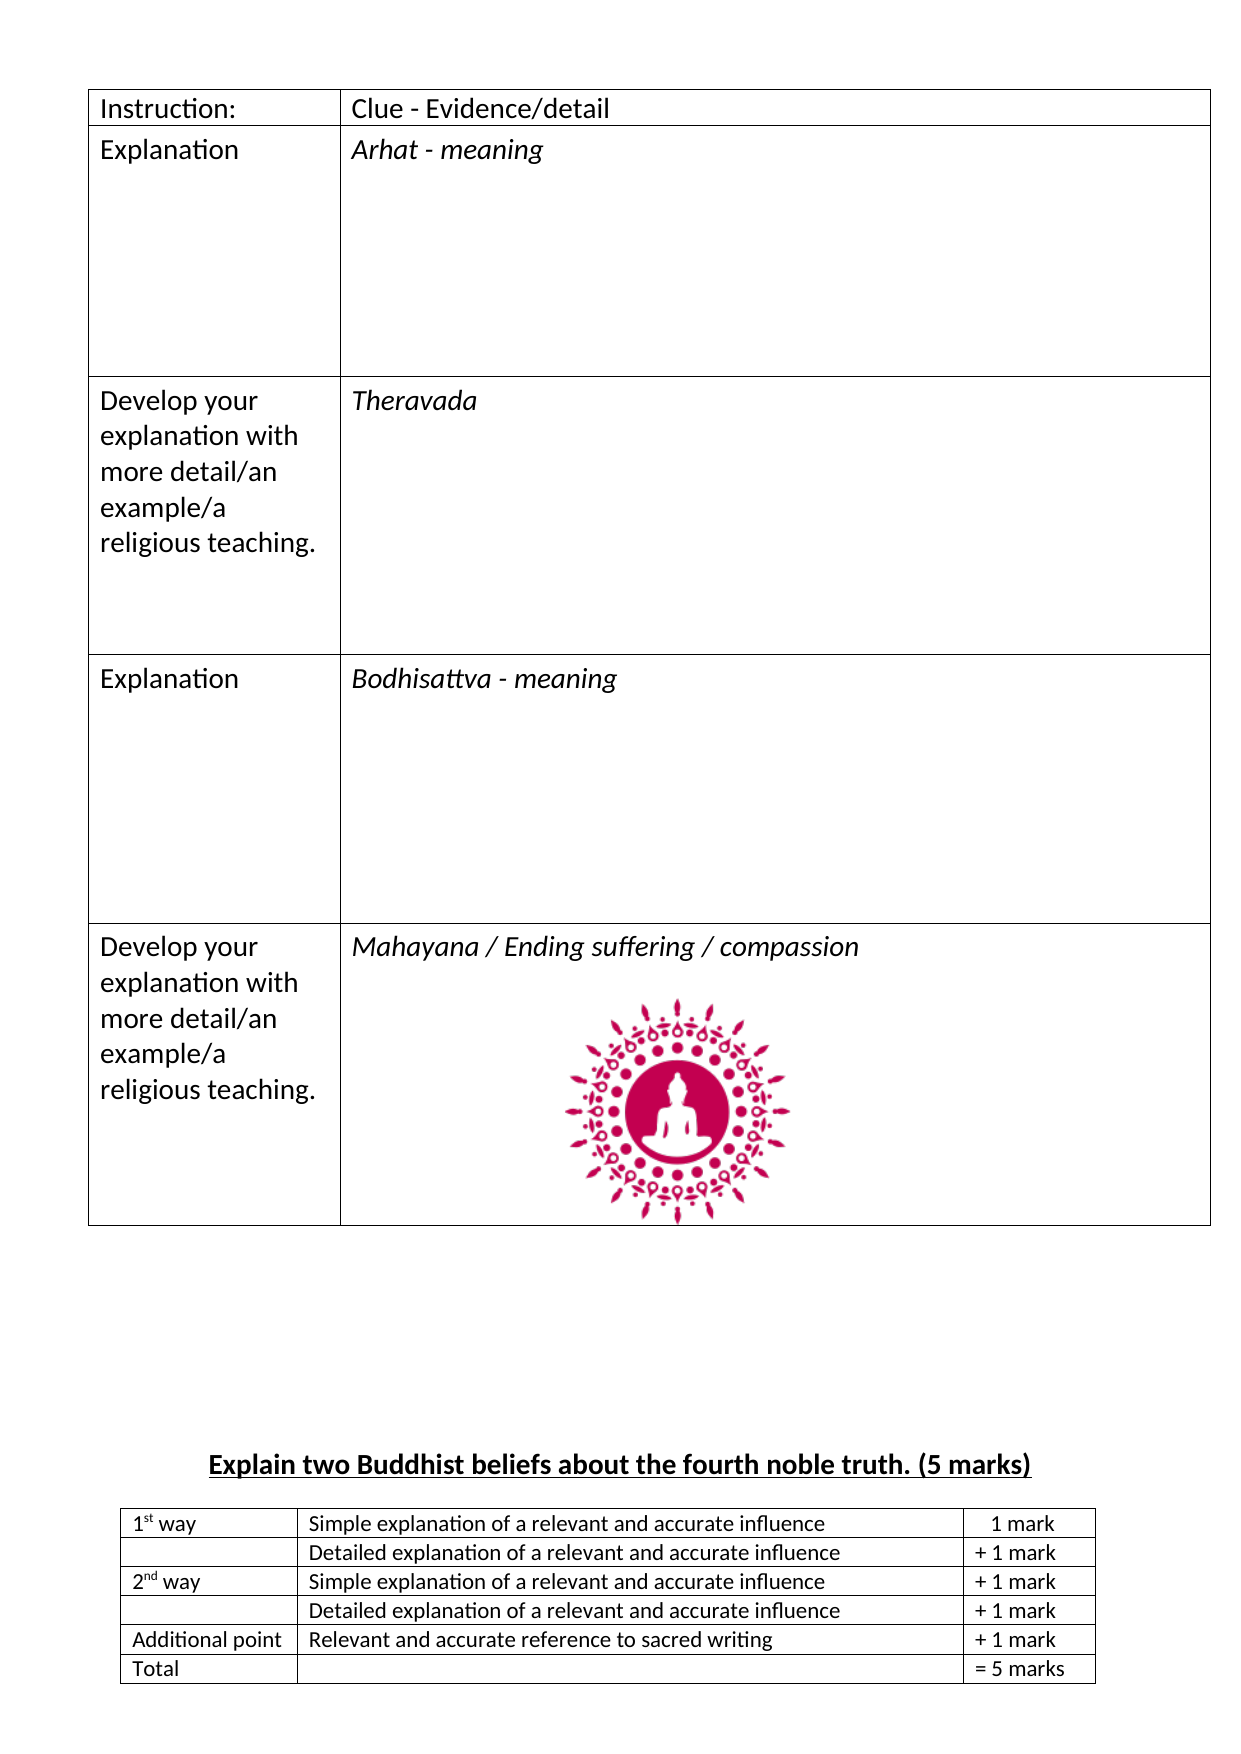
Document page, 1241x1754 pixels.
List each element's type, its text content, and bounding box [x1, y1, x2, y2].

table_cell Develop your explanation with more detail/an example/a religious teaching. [89, 377, 340, 654]
table_cell [121, 1596, 297, 1624]
table_cell [298, 1655, 963, 1682]
table_cell Additional point [121, 1625, 297, 1653]
table_cell + 1 mark [964, 1596, 1095, 1624]
table_cell [121, 1538, 297, 1566]
table_cell + 1 mark [964, 1625, 1095, 1653]
picture [564, 998, 791, 1225]
table_header 1st way [121, 1509, 297, 1537]
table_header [341, 90, 1210, 125]
table_header 1 mark [964, 1509, 1095, 1537]
table_cell Total [121, 1655, 297, 1682]
table_cell 2nd way [121, 1567, 297, 1595]
table_header Instruction: [89, 90, 340, 125]
table_cell Explanation [89, 126, 340, 376]
table_cell = 5 marks [964, 1655, 1095, 1682]
table_cell + 1 mark [964, 1567, 1095, 1595]
table_cell Mahayana / Ending suffering / compassion [341, 924, 1210, 1225]
table_cell + 1 mark [964, 1538, 1095, 1566]
table_cell Detailed explanation of a relevant and accurate influence [298, 1596, 963, 1624]
table_header Simple explanation of a relevant and accurate influence [298, 1509, 963, 1537]
table_cell Detailed explanation of a relevant and accurate influence [298, 1538, 963, 1566]
table_cell Arhat - meaning [341, 126, 1210, 376]
table_cell Explanation [89, 655, 340, 922]
text Explain two Buddhist beliefs about the fourth noble truth. (5 marks) [89, 1446, 1152, 1482]
table_cell Theravada [341, 377, 1210, 654]
table_cell Develop your explanation with more detail/an example/a religious teaching. [89, 924, 340, 1225]
table_cell Bodhisattva - meaning [341, 655, 1210, 922]
table_cell Relevant and accurate reference to sacred writing [298, 1625, 963, 1653]
table_cell Simple explanation of a relevant and accurate influence [298, 1567, 963, 1595]
